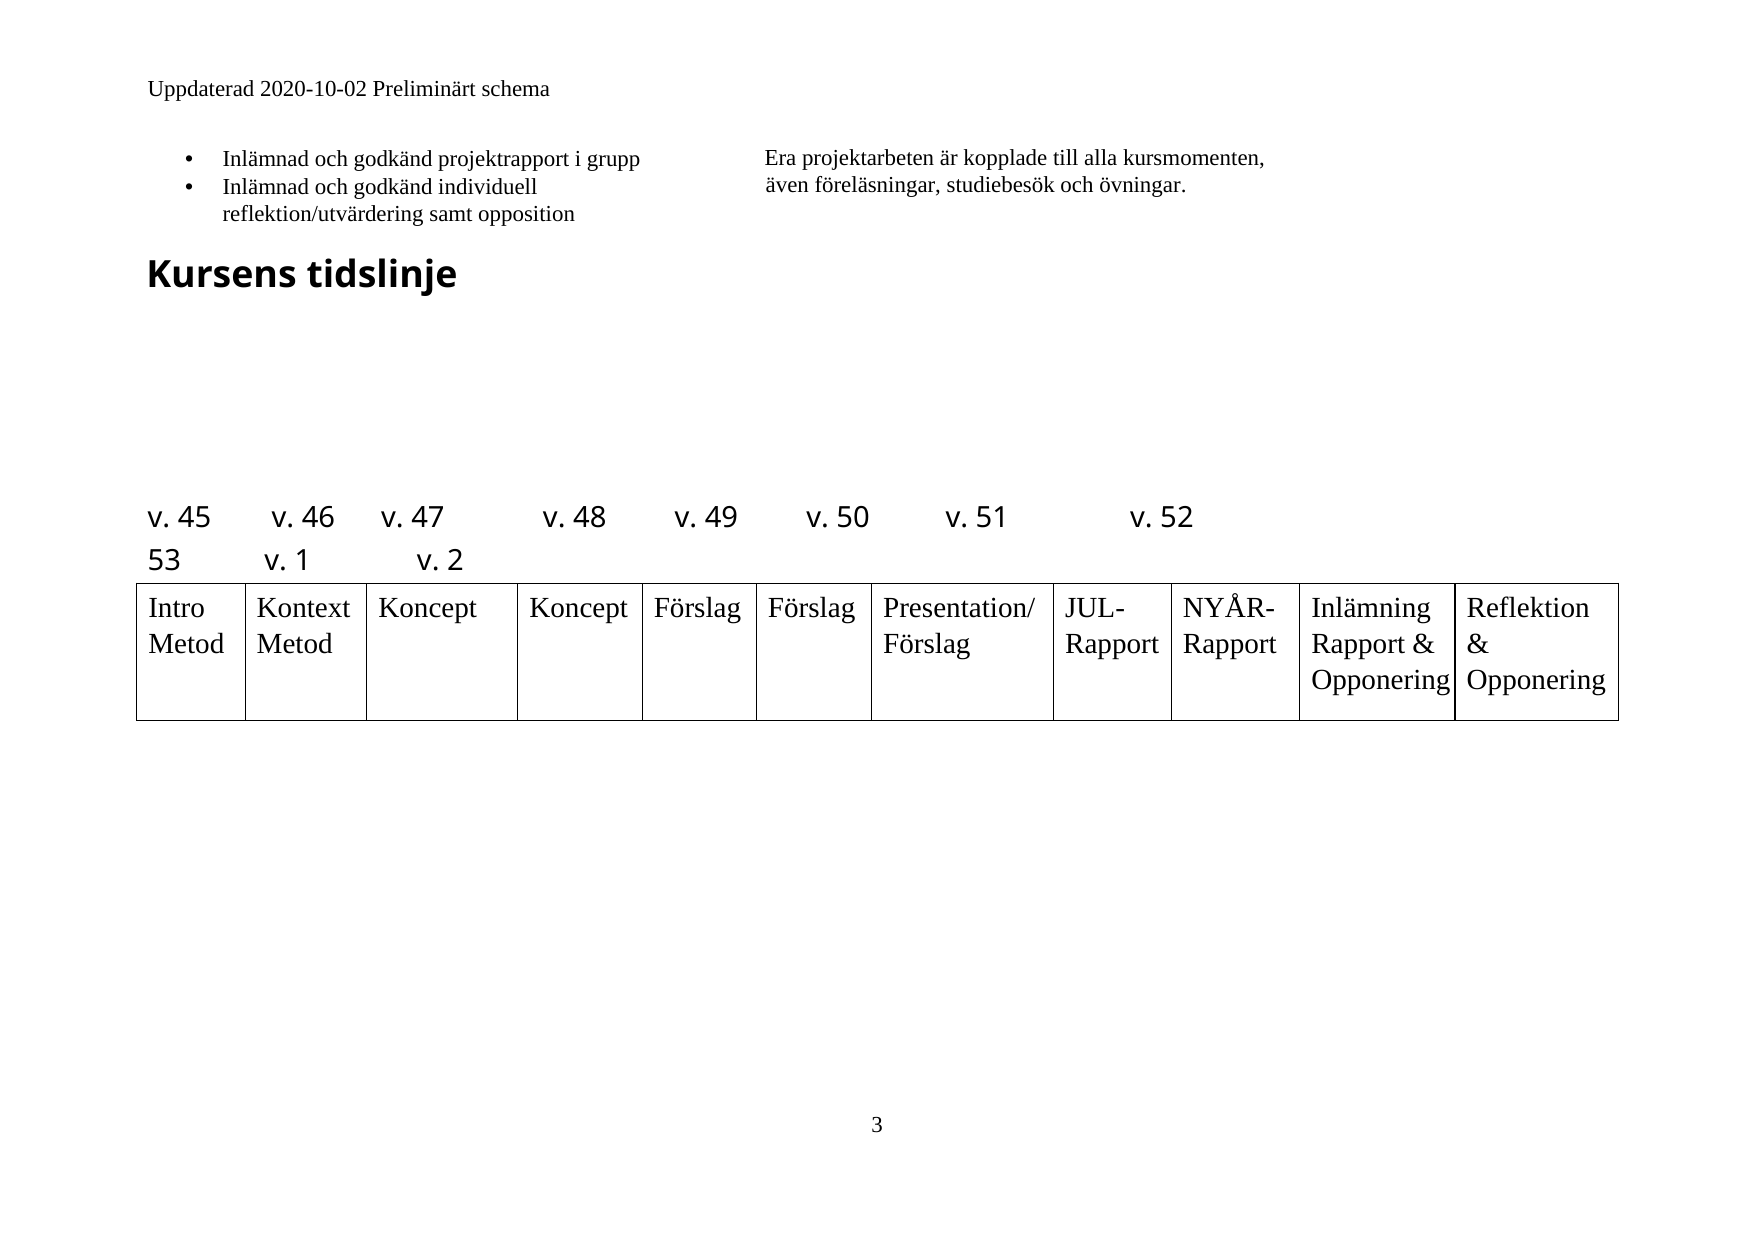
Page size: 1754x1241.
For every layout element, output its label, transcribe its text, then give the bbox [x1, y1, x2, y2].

table_header Förslag [643, 584, 756, 719]
table_header Kontext Metod [246, 584, 366, 719]
list Inlämnad och godkänd projektrapport i grupp [185, 144, 695, 171]
table_header NYÅR- Rapport [1172, 584, 1299, 719]
text Kursens tidslinje [146, 247, 1313, 298]
table_header JUL- Rapport [1054, 584, 1171, 719]
table_header Koncept [367, 584, 517, 719]
table_header Presentation/ Förslag [872, 584, 1053, 719]
table_header Förslag [757, 584, 871, 719]
text v. 45 v. 46 v. 47 v. 48 v. 49 v. 50 v. 51 v. 52 v. 53 v. 1 v. 2 [147, 497, 1313, 579]
list Inlämnad och godkänd individuell reflektion/utvärdering samt opposition [185, 173, 695, 226]
text Era projektarbeten är kopplade till alla kursmomenten, även föreläsningar, studiebesök och övningar. [764, 144, 1313, 198]
table_header Koncept [518, 584, 642, 719]
table_header Inlämning Rapport & Opponering [1300, 584, 1454, 719]
table_header Intro Metod [137, 584, 245, 719]
table_header Reflektion & Opponering [1456, 584, 1618, 719]
